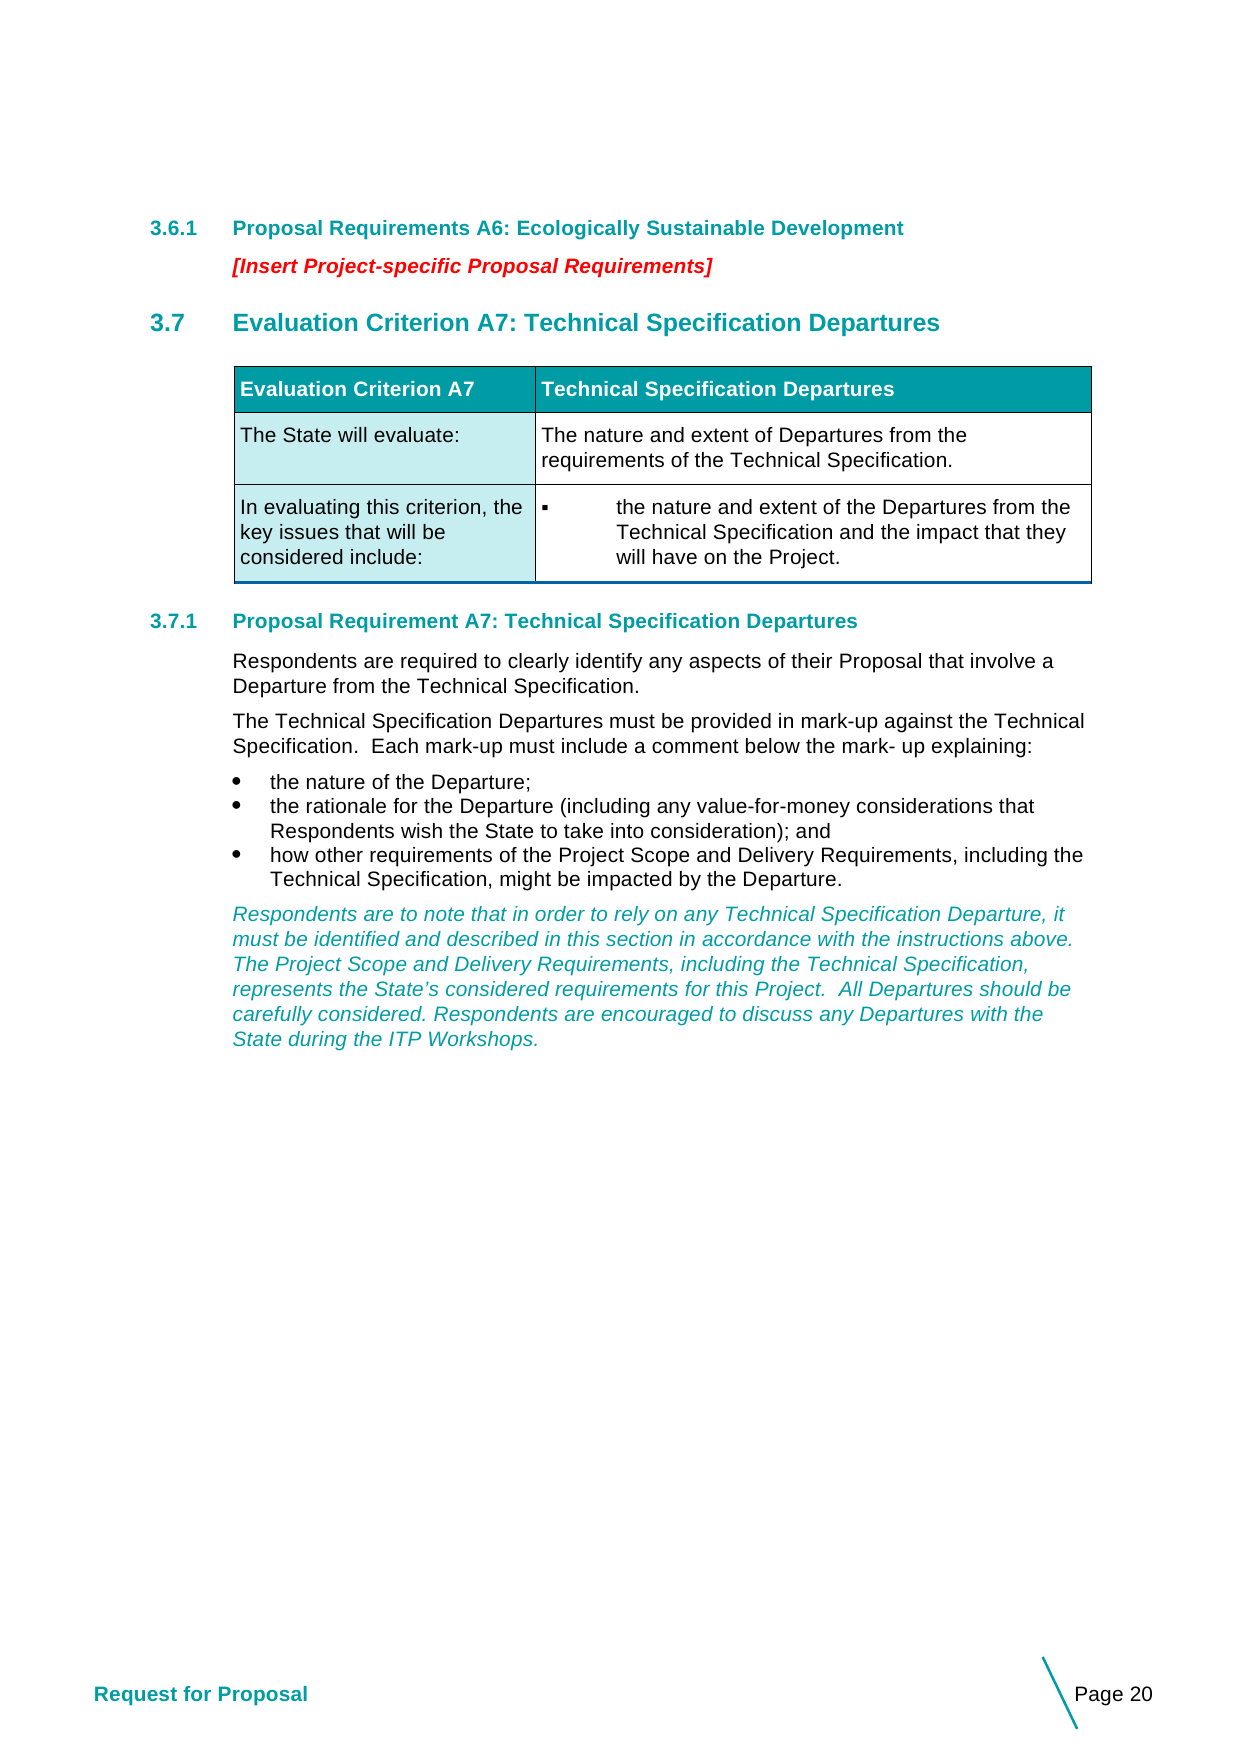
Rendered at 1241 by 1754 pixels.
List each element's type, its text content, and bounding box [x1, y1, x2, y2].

table_cell The nature and extent of Departures from the requirements of the Technical Specification. [536, 413, 1091, 484]
table_header Technical Specification Departures [536, 367, 1091, 412]
text the rationale for the Departure (including any value-for-money considerations that Respondents wish the State to take into consideration); and [232, 794, 1090, 843]
table_cell The State will evaluate: [235, 413, 535, 484]
text Respondents are to note that in order to rely on any Technical Specification Departure, it must be identified and described in this section in accordance with the instructions above. The Project Scope and Delivery Requirements, including the Technical Specification, represents the State’s considered requirements for this Project. All Departures should be carefully considered. Respondents are encouraged to discuss any Departures with the State during the ITP Workshops. [232, 902, 1090, 1051]
text how other requirements of the Project Scope and Delivery Requirements, including the Technical Specification, might be impacted by the Departure. [232, 843, 1090, 891]
subtitle Evaluation Criterion A7: Technical Specification Departures [150, 308, 1090, 337]
subtitle Proposal Requirement A7: Technical Specification Departures [150, 609, 1090, 633]
text the nature of the Departure; [232, 770, 1090, 794]
text Respondents are required to clearly identify any aspects of their Proposal that involve a Departure from the Technical Specification. [232, 649, 1090, 698]
text The Technical Specification Departures must be provided in mark-up against the Technical Specification. Each mark-up must include a comment below the mark- up explaining: [232, 709, 1090, 758]
table_cell In evaluating this criterion, the key issues that will be considered include: [235, 485, 535, 581]
table_cell ▪ the nature and extent of the Departures from the Technical Specification and the impact that they will have on the Project. [536, 485, 1091, 581]
table_header Evaluation Criterion A7 [235, 367, 535, 412]
text [Insert Project-specific Proposal Requirements] [232, 253, 1090, 277]
subtitle Proposal Requirements A6: Ecologically Sustainable Development [150, 216, 1090, 239]
